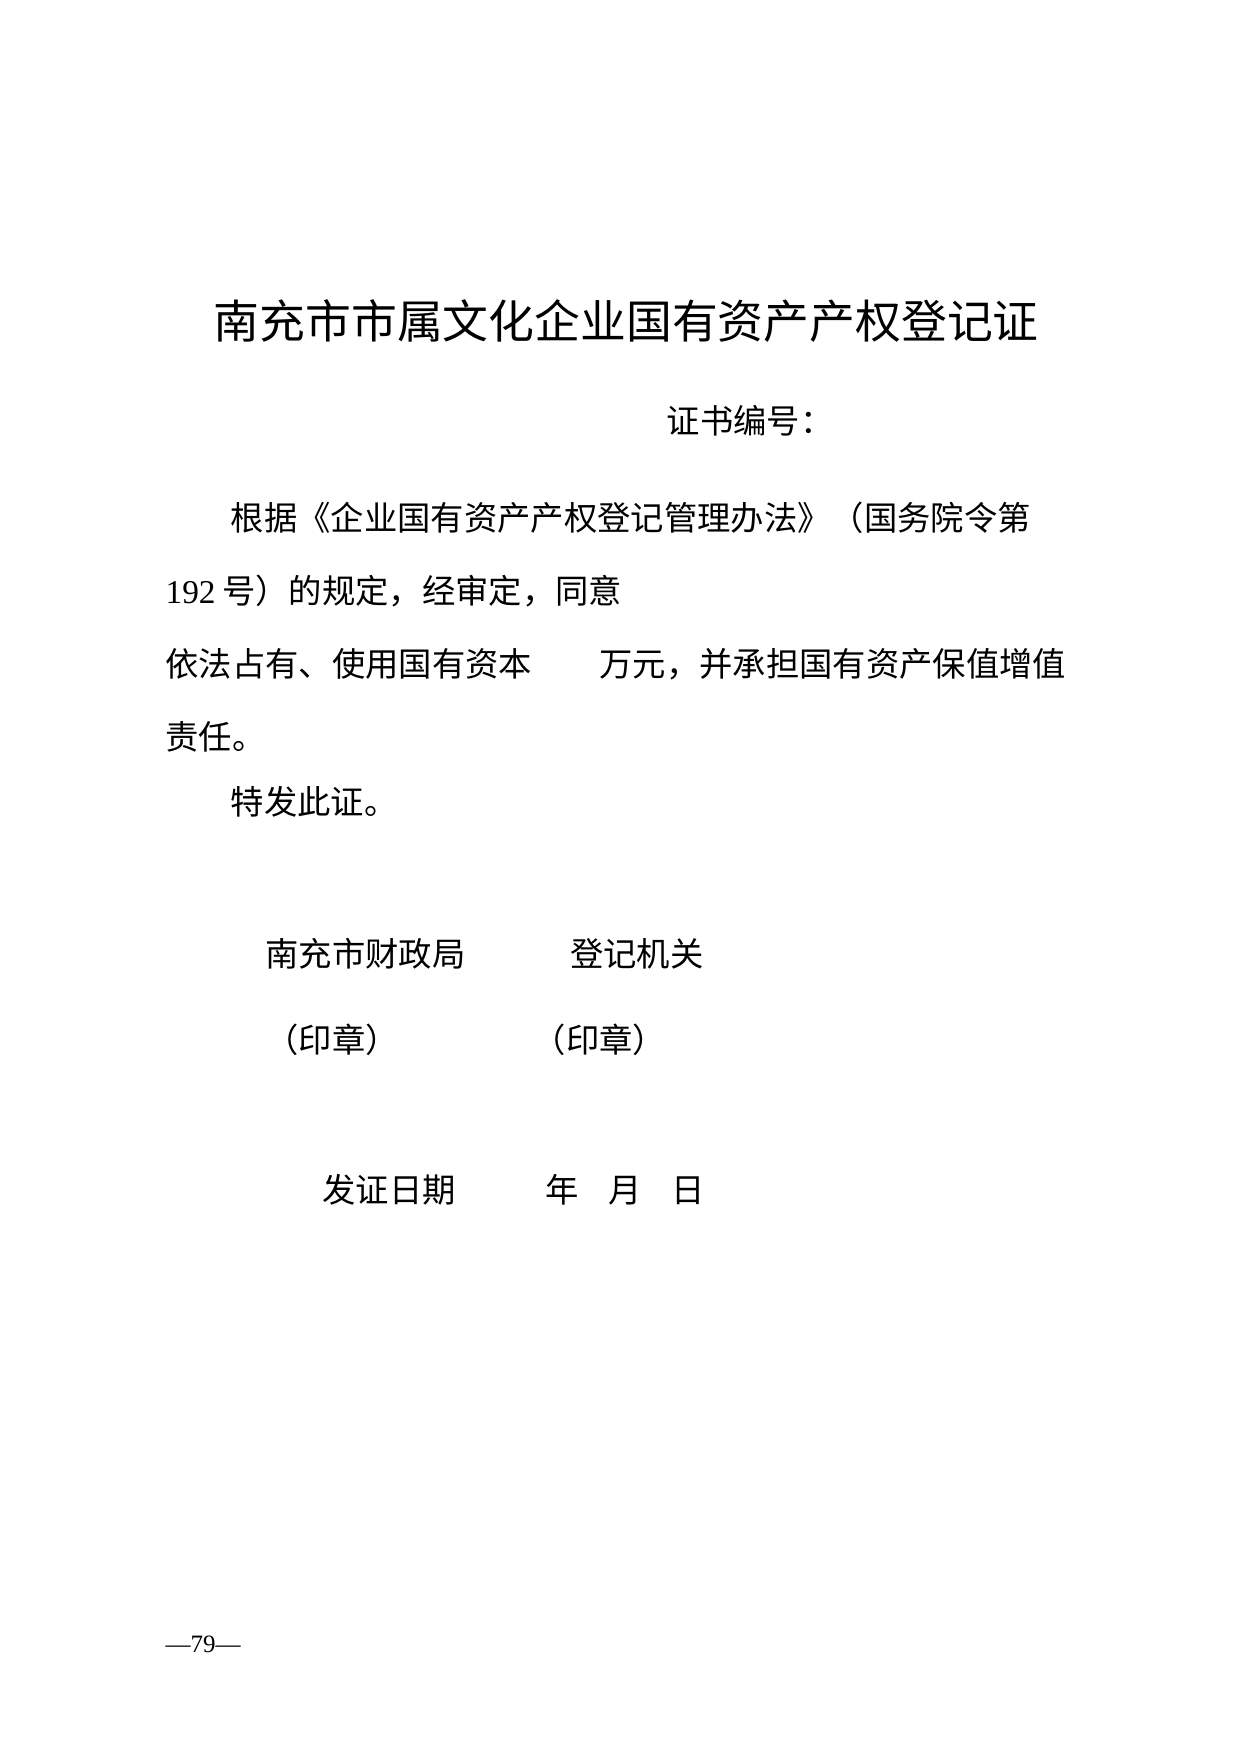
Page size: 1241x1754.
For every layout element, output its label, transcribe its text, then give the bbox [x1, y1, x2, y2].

text 南充市市属文化企业国有资产产权登记证 [165, 286, 1087, 352]
text 特发此证。 [165, 764, 1087, 827]
text 南充市财政局 登记机关 [165, 927, 1087, 976]
text （印章） （印章） [165, 1014, 1087, 1062]
text 依法占有、使用国有资本 万元，并承担国有资产保值增值责任。 [165, 618, 1087, 764]
text 发证日期 年 月 日 [165, 1164, 1087, 1212]
text 证书编号： [165, 395, 1087, 443]
text 根据《企业国有资产产权登记管理办法》（国务院令第192号）的规定，经审定，同意 [165, 472, 1087, 618]
